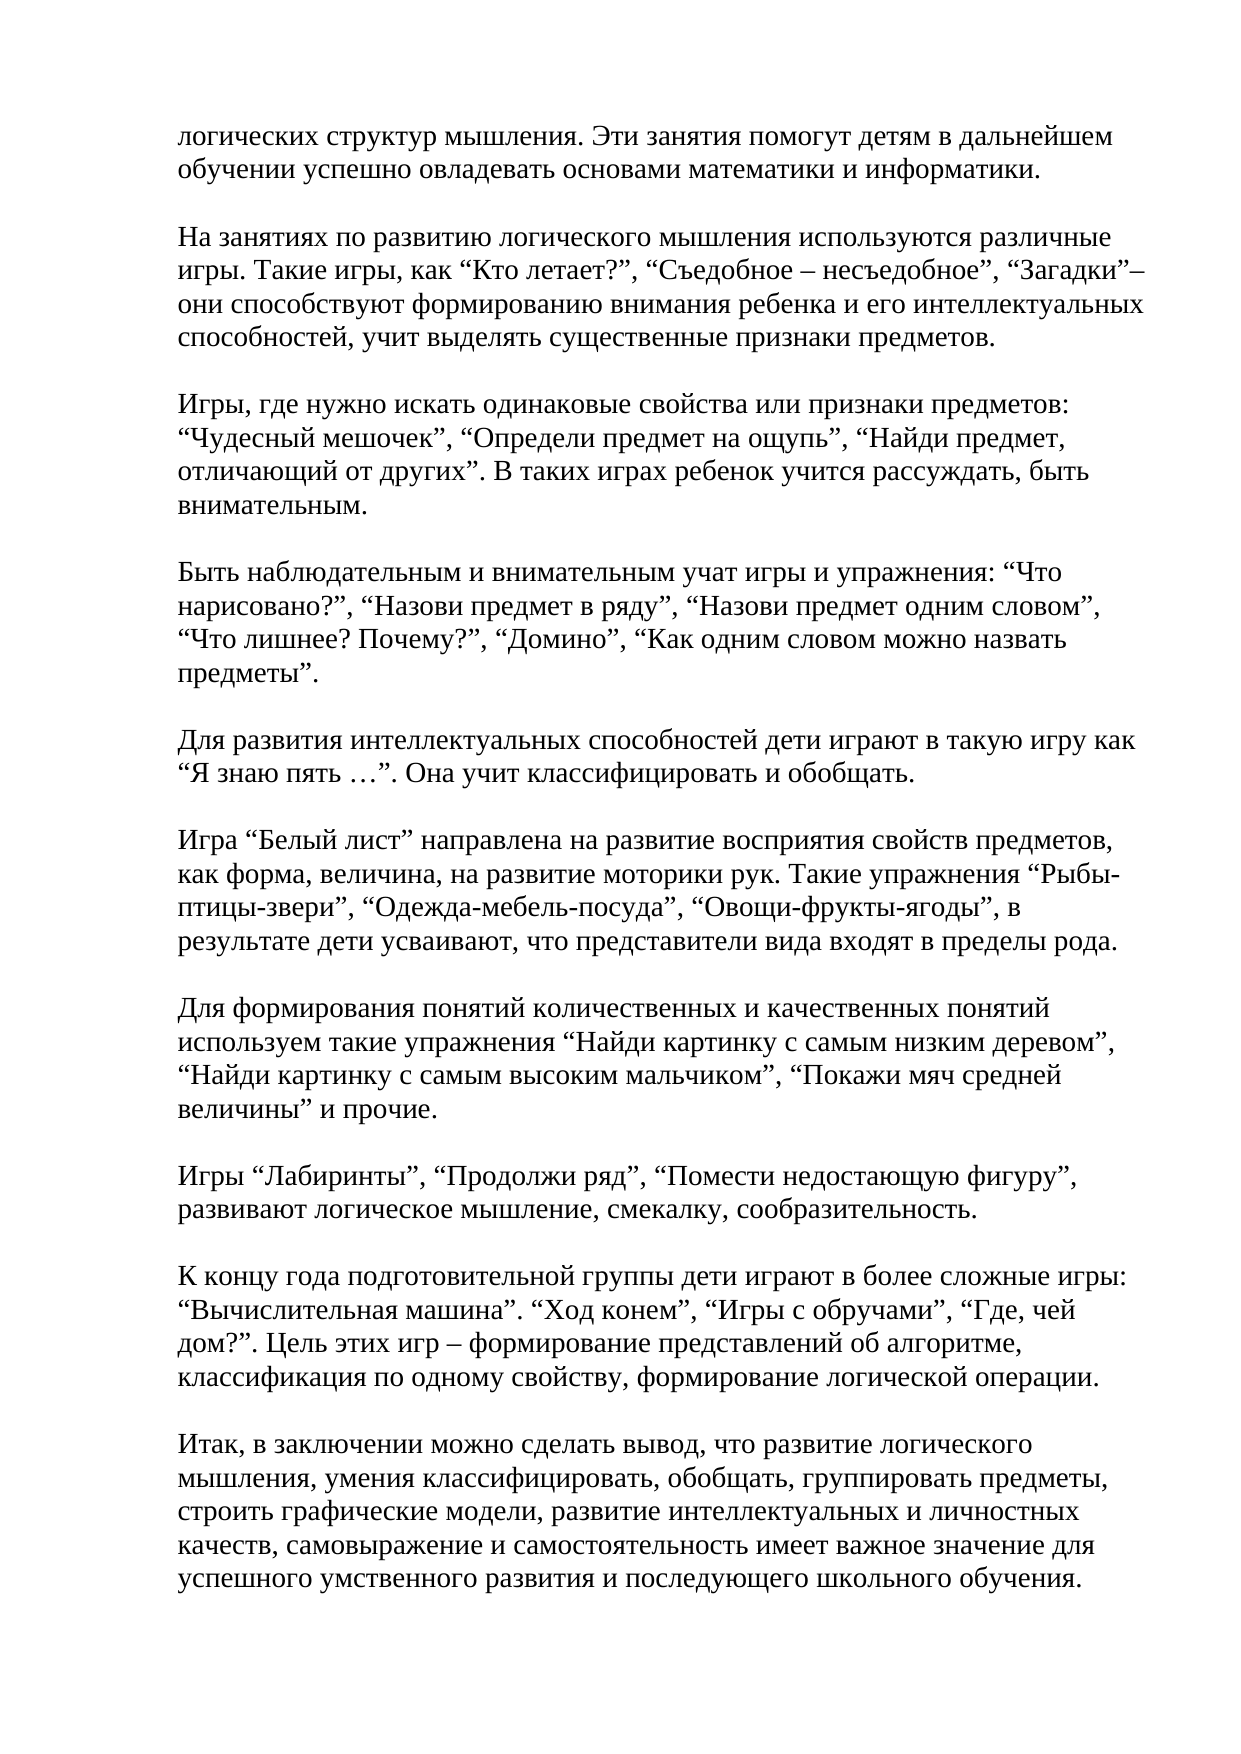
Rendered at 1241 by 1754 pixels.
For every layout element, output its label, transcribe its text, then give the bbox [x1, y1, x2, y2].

text К концу года подготовительной группы дети играют в более сложные игры: “Вычислительная машина”. “Ход конем”, “Игры с обручами”, “Где, чей дом?”. Цель этих игр – формирование представлений об алгоритме, классификация по одному свойству, формирование логической операции. [177, 1258, 1152, 1393]
text Игры, где нужно искать одинаковые свойства или признаки предметов: “Чудесный мешочек”, “Определи предмет на ощупь”, “Найди предмет, отличающий от других”. В таких играх ребенок учится рассуждать, быть внимательным. [177, 386, 1152, 521]
text Для развития интеллектуальных способностей дети играют в такую игру как “Я знаю пять …”. Она учит классифицировать и обобщать. [177, 722, 1152, 789]
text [177, 118, 1152, 185]
text Для формирования понятий количественных и качественных понятий используем такие упражнения “Найди картинку с самым низким деревом”, “Найди картинку с самым высоким мальчиком”, “Покажи мяч средней величины” и прочие. [177, 990, 1152, 1124]
text На занятиях по развитию логического мышления используются различные игры. Такие игры, как “Кто летает?”, “Съедобное – несъедобное”, “Загадки”– они способствуют формированию внимания ребенка и его интеллектуальных способностей, учит выделять существенные признаки предметов. [177, 219, 1152, 353]
text Итак, в заключении можно сделать вывод, что развитие логического мышления, умения классифицировать, обобщать, группировать предметы, строить графические модели, развитие интеллектуальных и личностных качеств, самовыражение и самостоятельность имеет важное значение для успешного умственного развития и последующего школьного обучения. [177, 1426, 1152, 1594]
text Быть наблюдательным и внимательным учат игры и упражнения: “Что нарисовано?”, “Назови предмет в ряду”, “Назови предмет одним словом”, “Что лишнее? Почему?”, “Домино”, “Как одним словом можно назвать предметы”. [177, 554, 1152, 688]
text Игры “Лабиринты”, “Продолжи ряд”, “Помести недостающую фигуру”, развивают логическое мышление, смекалку, сообразительность. [177, 1158, 1152, 1225]
text Игра “Белый лист” направлена на развитие восприятия свойств предметов, как форма, величина, на развитие моторики рук. Такие упражнения “Рыбы-птицы-звери”, “Одежда-мебель-посуда”, “Овощи-фрукты-ягоды”, в результате дети усваивают, что представители вида входят в пределы рода. [177, 822, 1152, 957]
